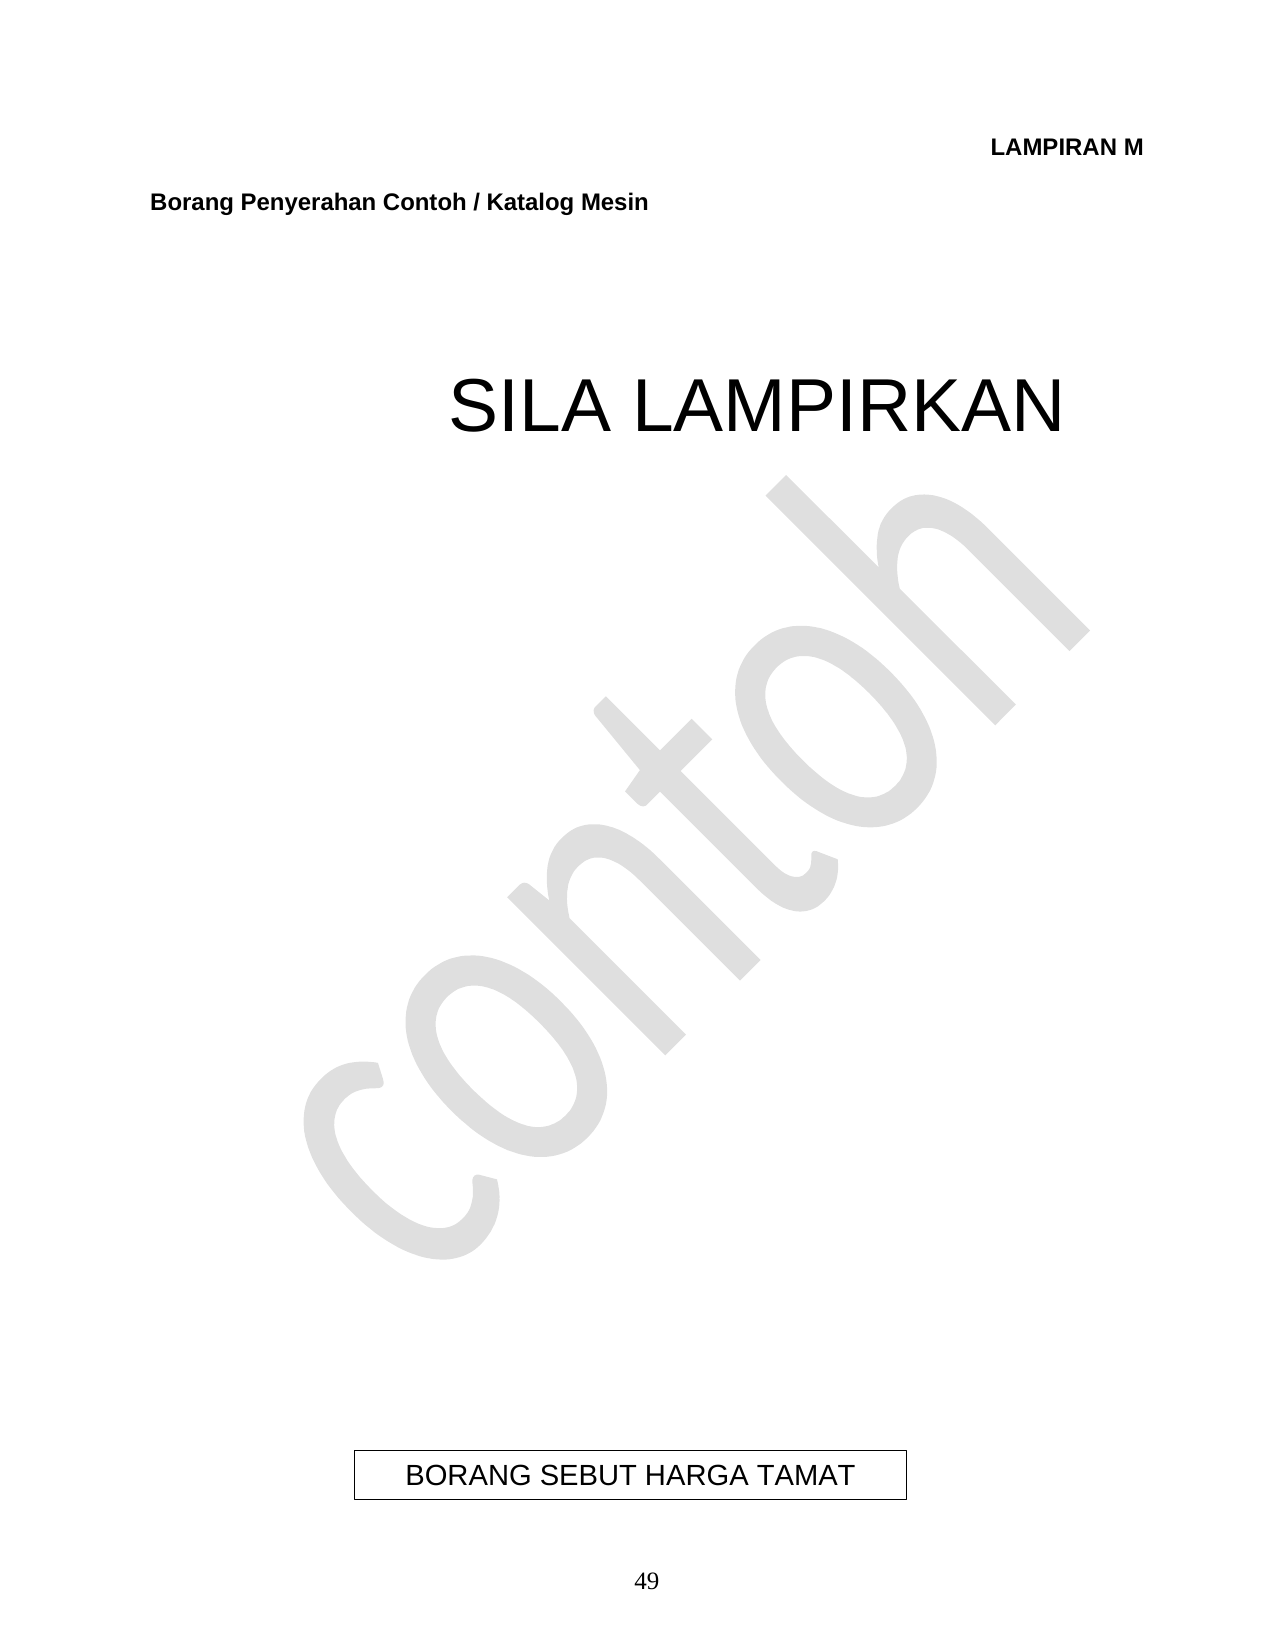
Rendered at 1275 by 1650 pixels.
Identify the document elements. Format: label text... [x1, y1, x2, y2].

text Borang Penyerahan Contoh / Katalog Mesin [150, 188, 1143, 215]
text LAMPIRAN M [150, 132, 1143, 160]
